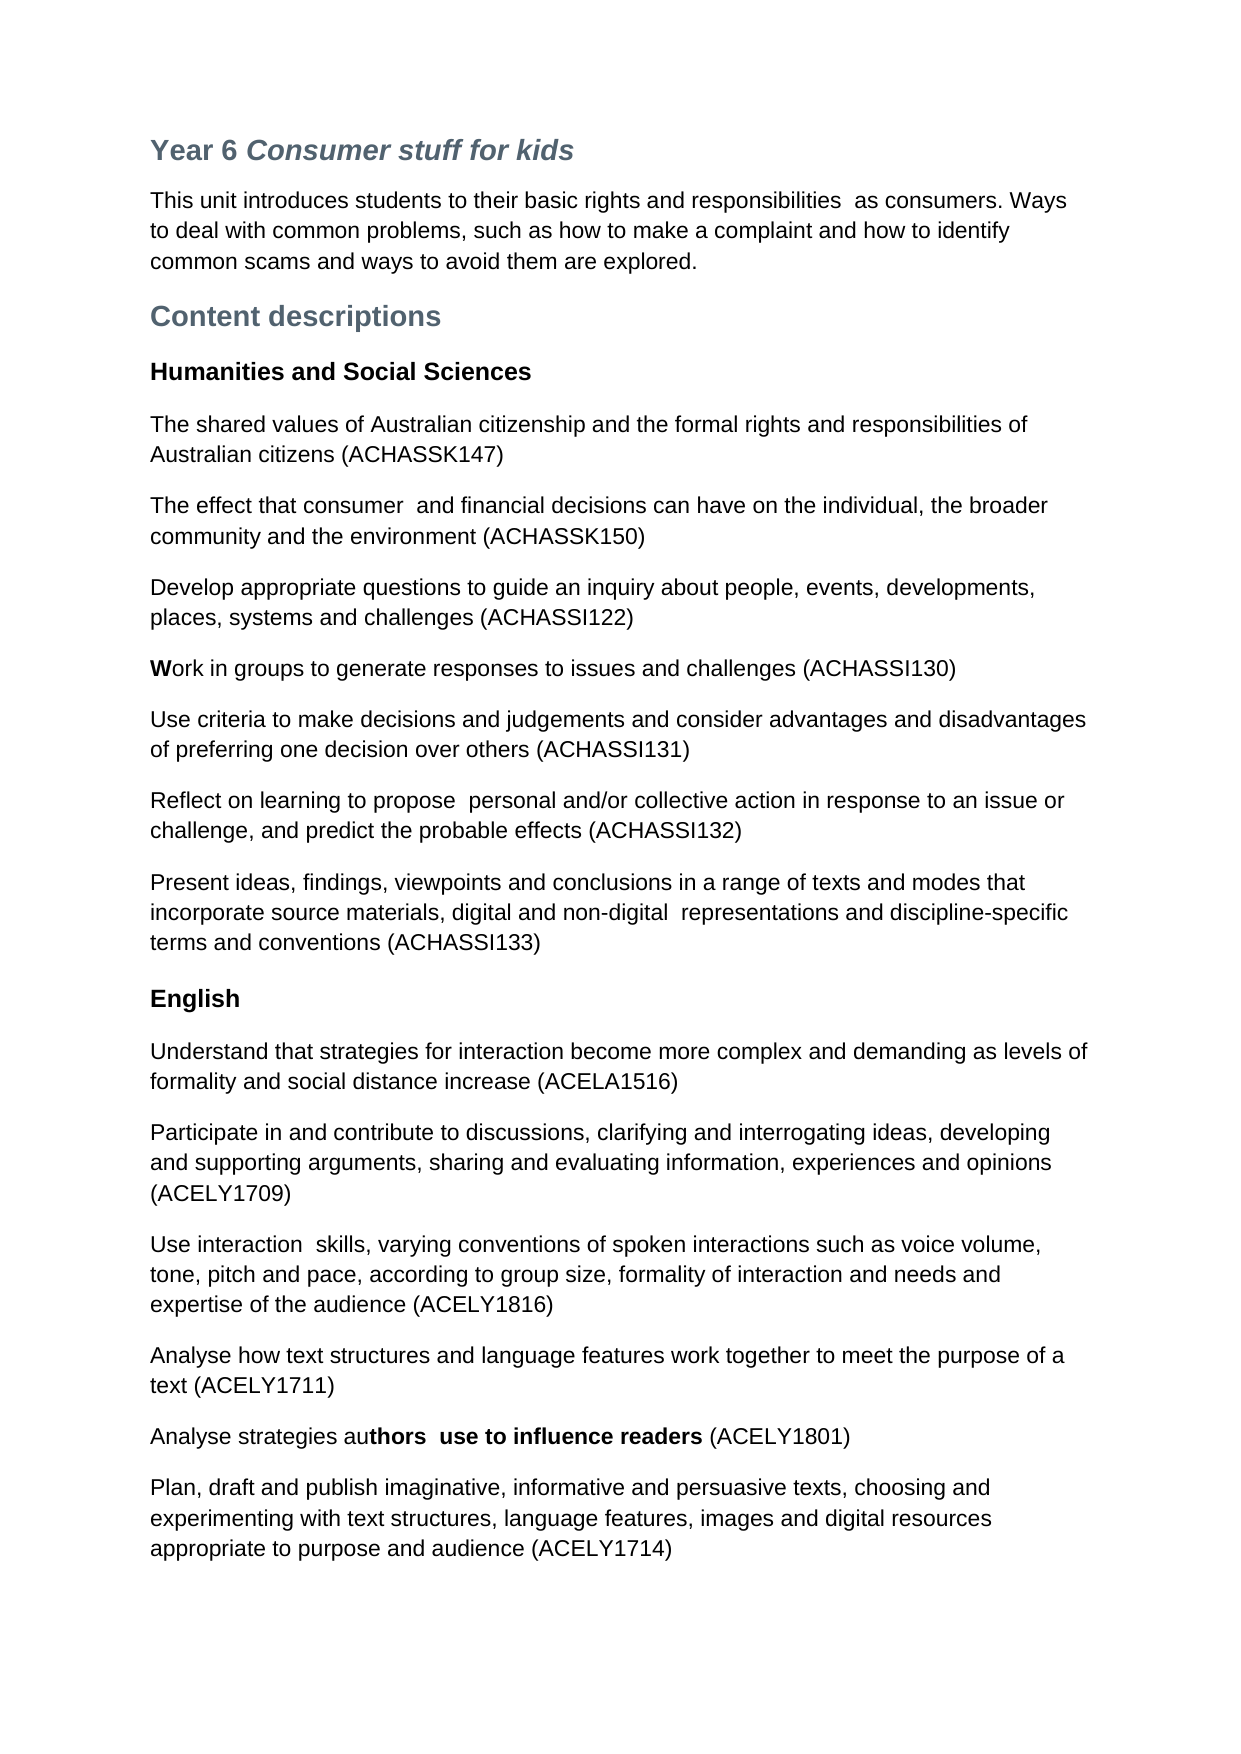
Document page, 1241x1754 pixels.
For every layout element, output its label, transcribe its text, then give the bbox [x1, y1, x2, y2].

subtitle English [150, 984, 1090, 1013]
text Plan, draft and publish imaginative, informative and persuasive texts, choosing and experimenting with text structures, language features, images and digital resources appropriate to purpose and audience (ACELY1714) [150, 1474, 1090, 1561]
text Analyse how text structures and language features work together to meet the purpose of a text (ACELY1711) [150, 1342, 1090, 1399]
text Analyse strategies authors use to influence readers (ACELY1801) [150, 1423, 1090, 1450]
text This unit introduces students to their basic rights and responsibilities as consumers. Ways to deal with common problems, such as how to make a complaint and how to identify common scams and ways to avoid them are explored. [150, 187, 1090, 274]
text The shared values of Australian citizenship and the formal rights and responsibilities of Australian citizens (ACHASSK147) [150, 411, 1090, 468]
subtitle Humanities and Social Sciences [150, 357, 1090, 386]
text Use criteria to make decisions and judgements and consider advantages and disadvantages of preferring one decision over others (ACHASSI131) [150, 706, 1090, 762]
text The effect that consumer and financial decisions can have on the individual, the broader community and the environment (ACHASSK150) [150, 492, 1090, 549]
text Present ideas, findings, viewpoints and conclusions in a range of texts and modes that incorporate source materials, digital and non-digital representations and discipline-specific terms and conventions (ACHASSI133) [150, 868, 1090, 955]
text Participate in and contribute to discussions, clarifying and interrogating ideas, developing and supporting arguments, sharing and evaluating information, experiences and opinions (ACELY1709) [150, 1119, 1090, 1206]
text Understand that strategies for interaction become more complex and demanding as levels of formality and social distance increase (ACELA1516) [150, 1038, 1090, 1094]
text Use interaction skills, varying conventions of spoken interactions such as voice volume, tone, pitch and pace, according to group size, formality of interaction and needs and expertise of the audience (ACELY1816) [150, 1231, 1090, 1317]
text Reflect on learning to propose personal and/or collective action in response to an issue or challenge, and predict the probable effects (ACHASSI132) [150, 787, 1090, 844]
subtitle Content descriptions [150, 299, 1090, 332]
text Develop appropriate questions to guide an inquiry about people, events, developments, places, systems and challenges (ACHASSI122) [150, 574, 1090, 630]
text Work in groups to generate responses to issues and challenges (ACHASSI130) [150, 655, 1090, 681]
subtitle Year 6 Consumer stuff for kids [150, 133, 1090, 166]
